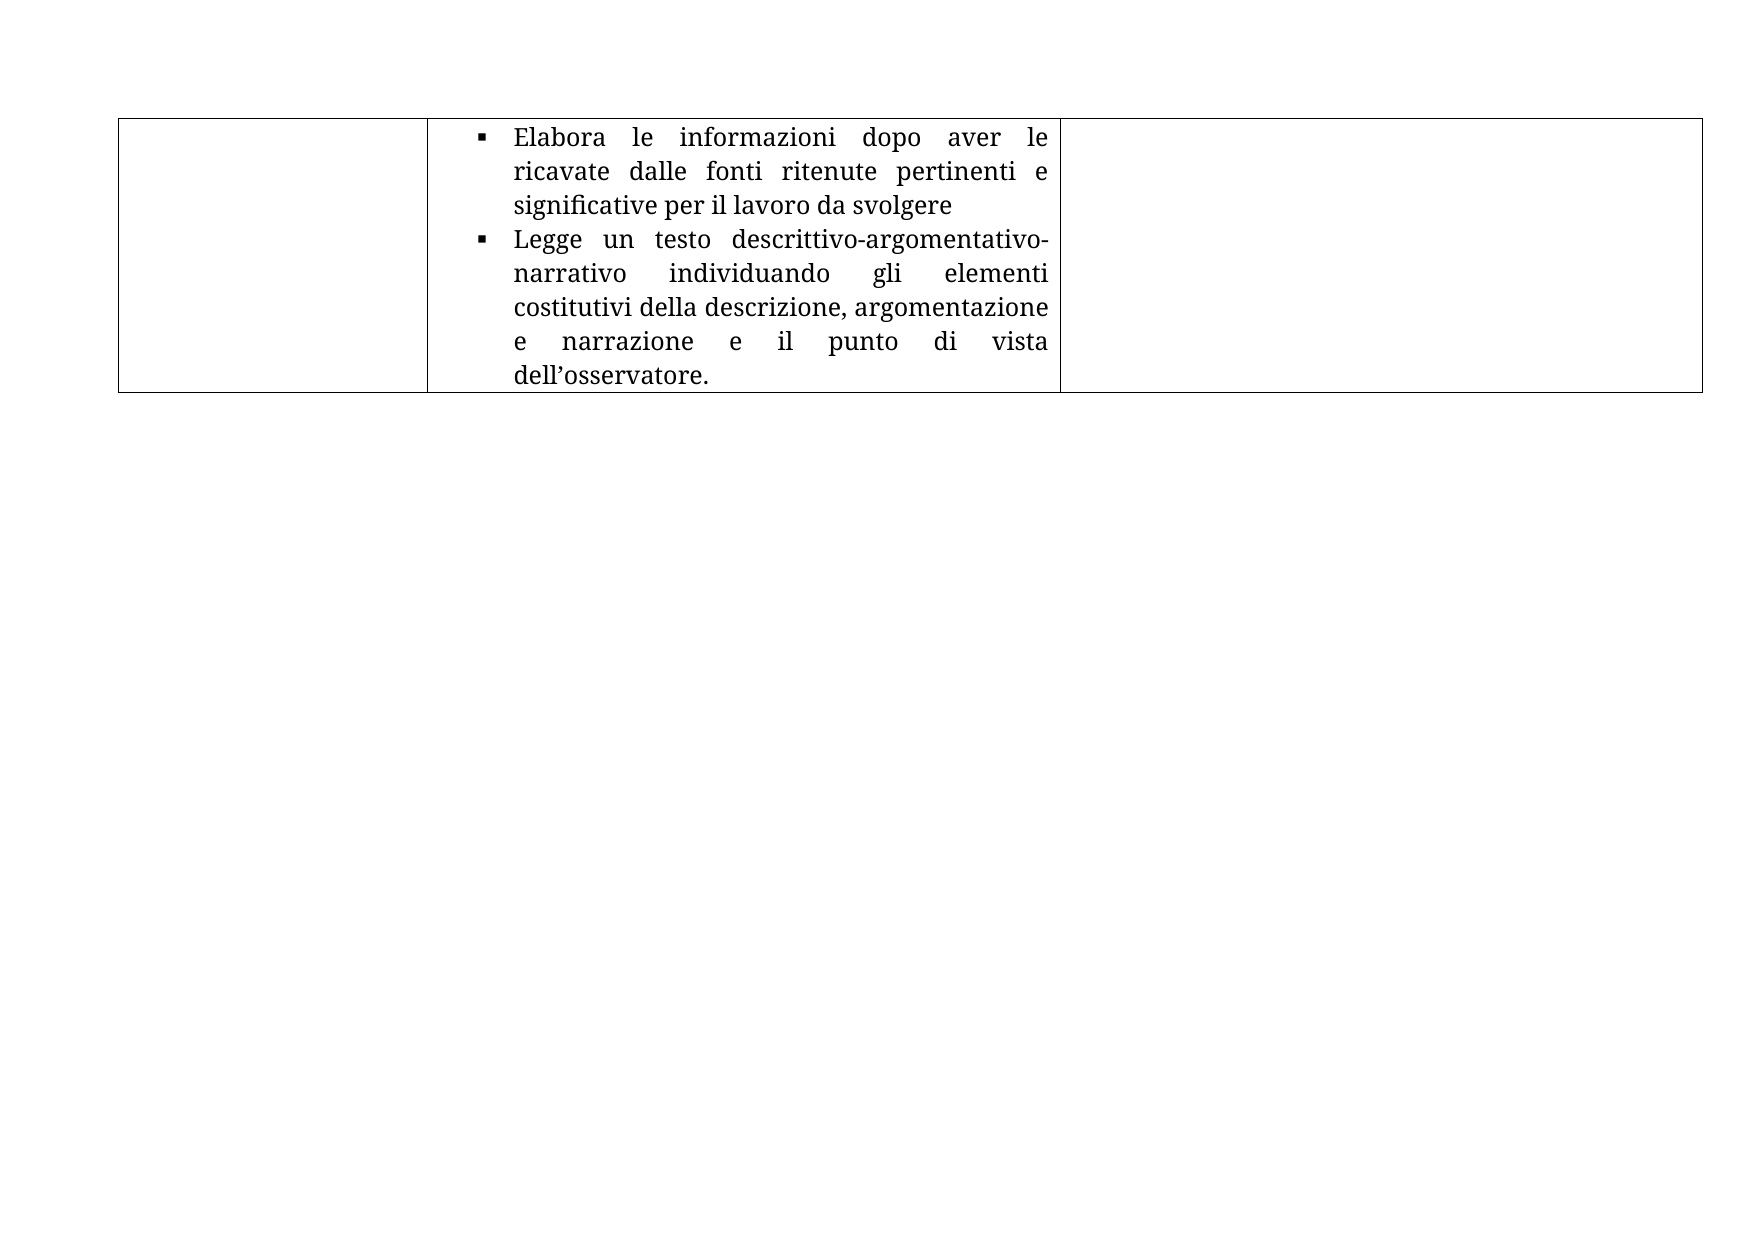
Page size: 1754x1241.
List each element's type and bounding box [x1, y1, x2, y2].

table_cell [428, 119, 1060, 392]
table_cell [1061, 119, 1702, 392]
